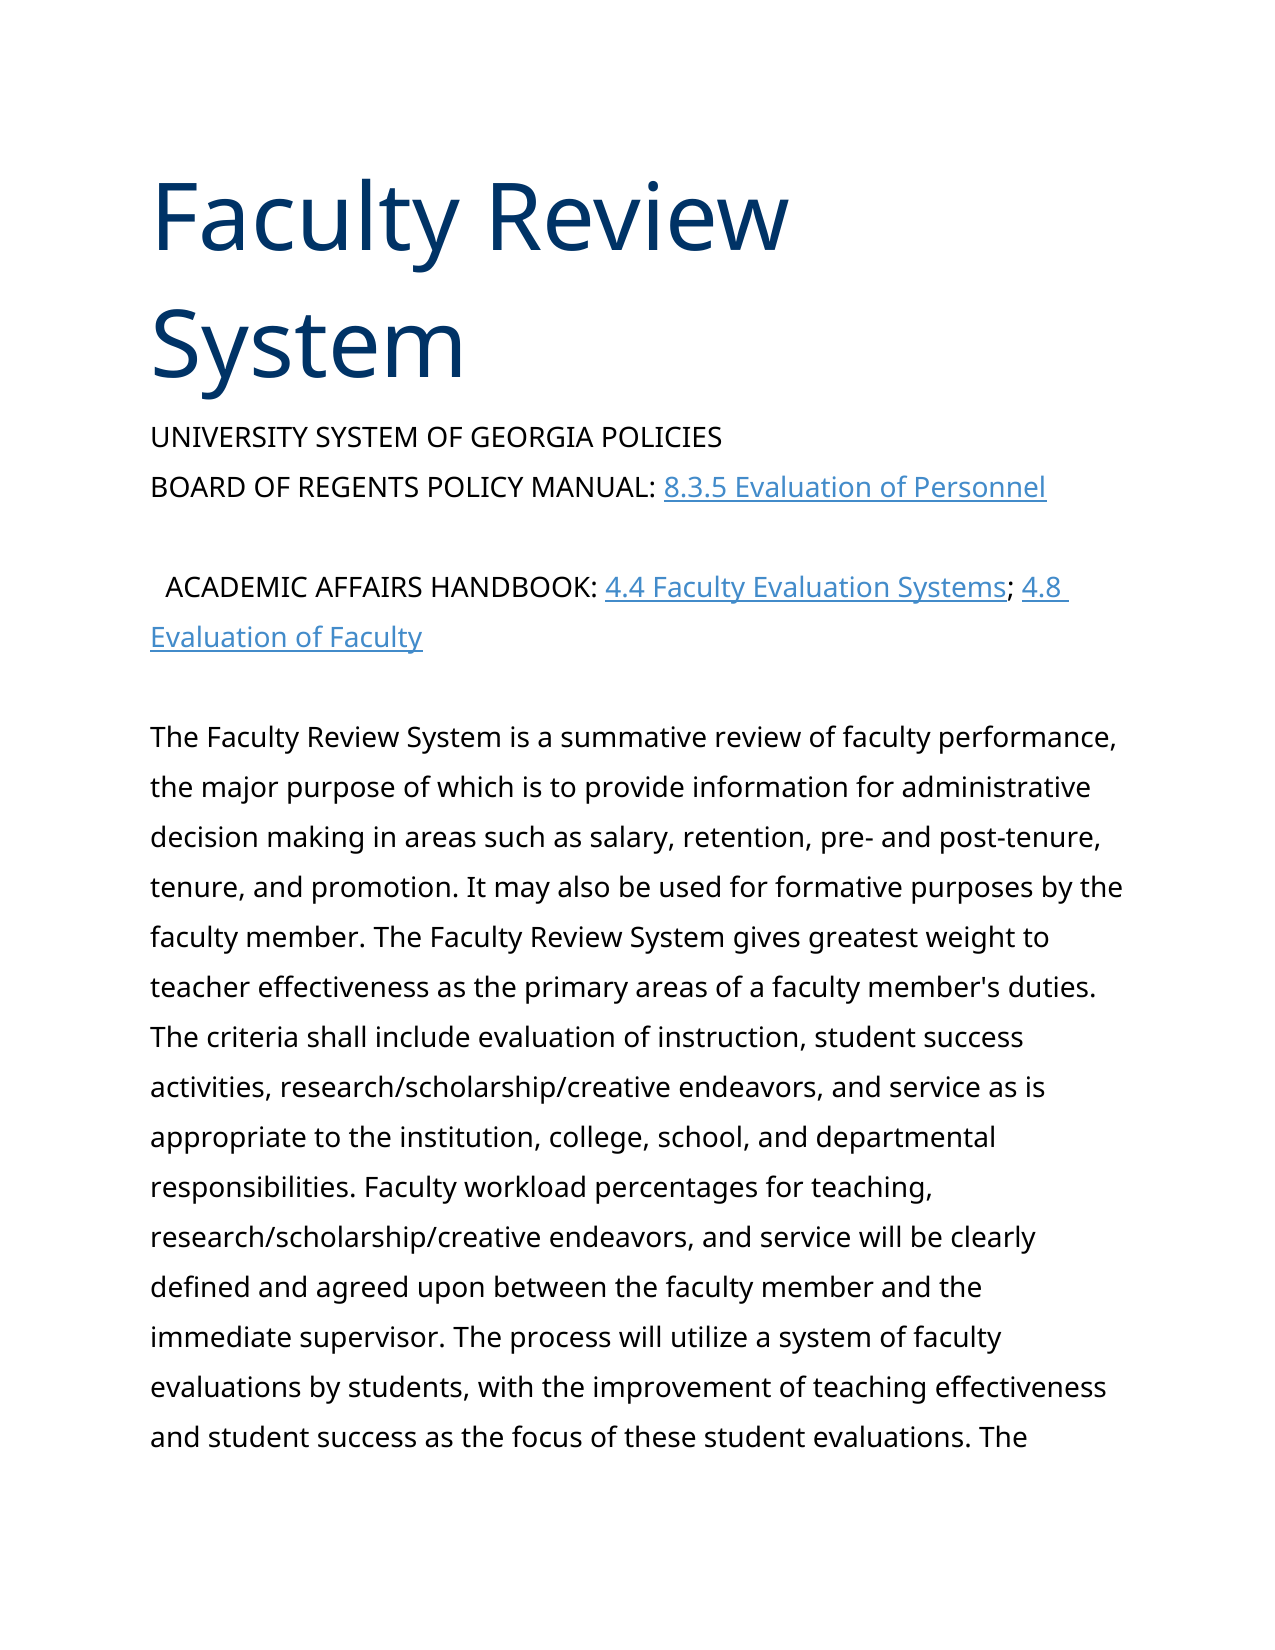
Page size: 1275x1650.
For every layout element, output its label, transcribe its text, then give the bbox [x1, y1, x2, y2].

text UNIVERSITY SYSTEM OF GEORGIA POLICIES [150, 405, 1125, 455]
text Faculty Review System [150, 150, 1125, 405]
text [150, 705, 1125, 1455]
text ACADEMIC AFFAIRS HANDBOOK: 4.4 Faculty Evaluation Systems; 4.8 Evaluation of Faculty [150, 555, 1125, 705]
text BOARD OF REGENTS POLICY MANUAL: 8.3.5 Evaluation of Personnel [150, 455, 1125, 555]
